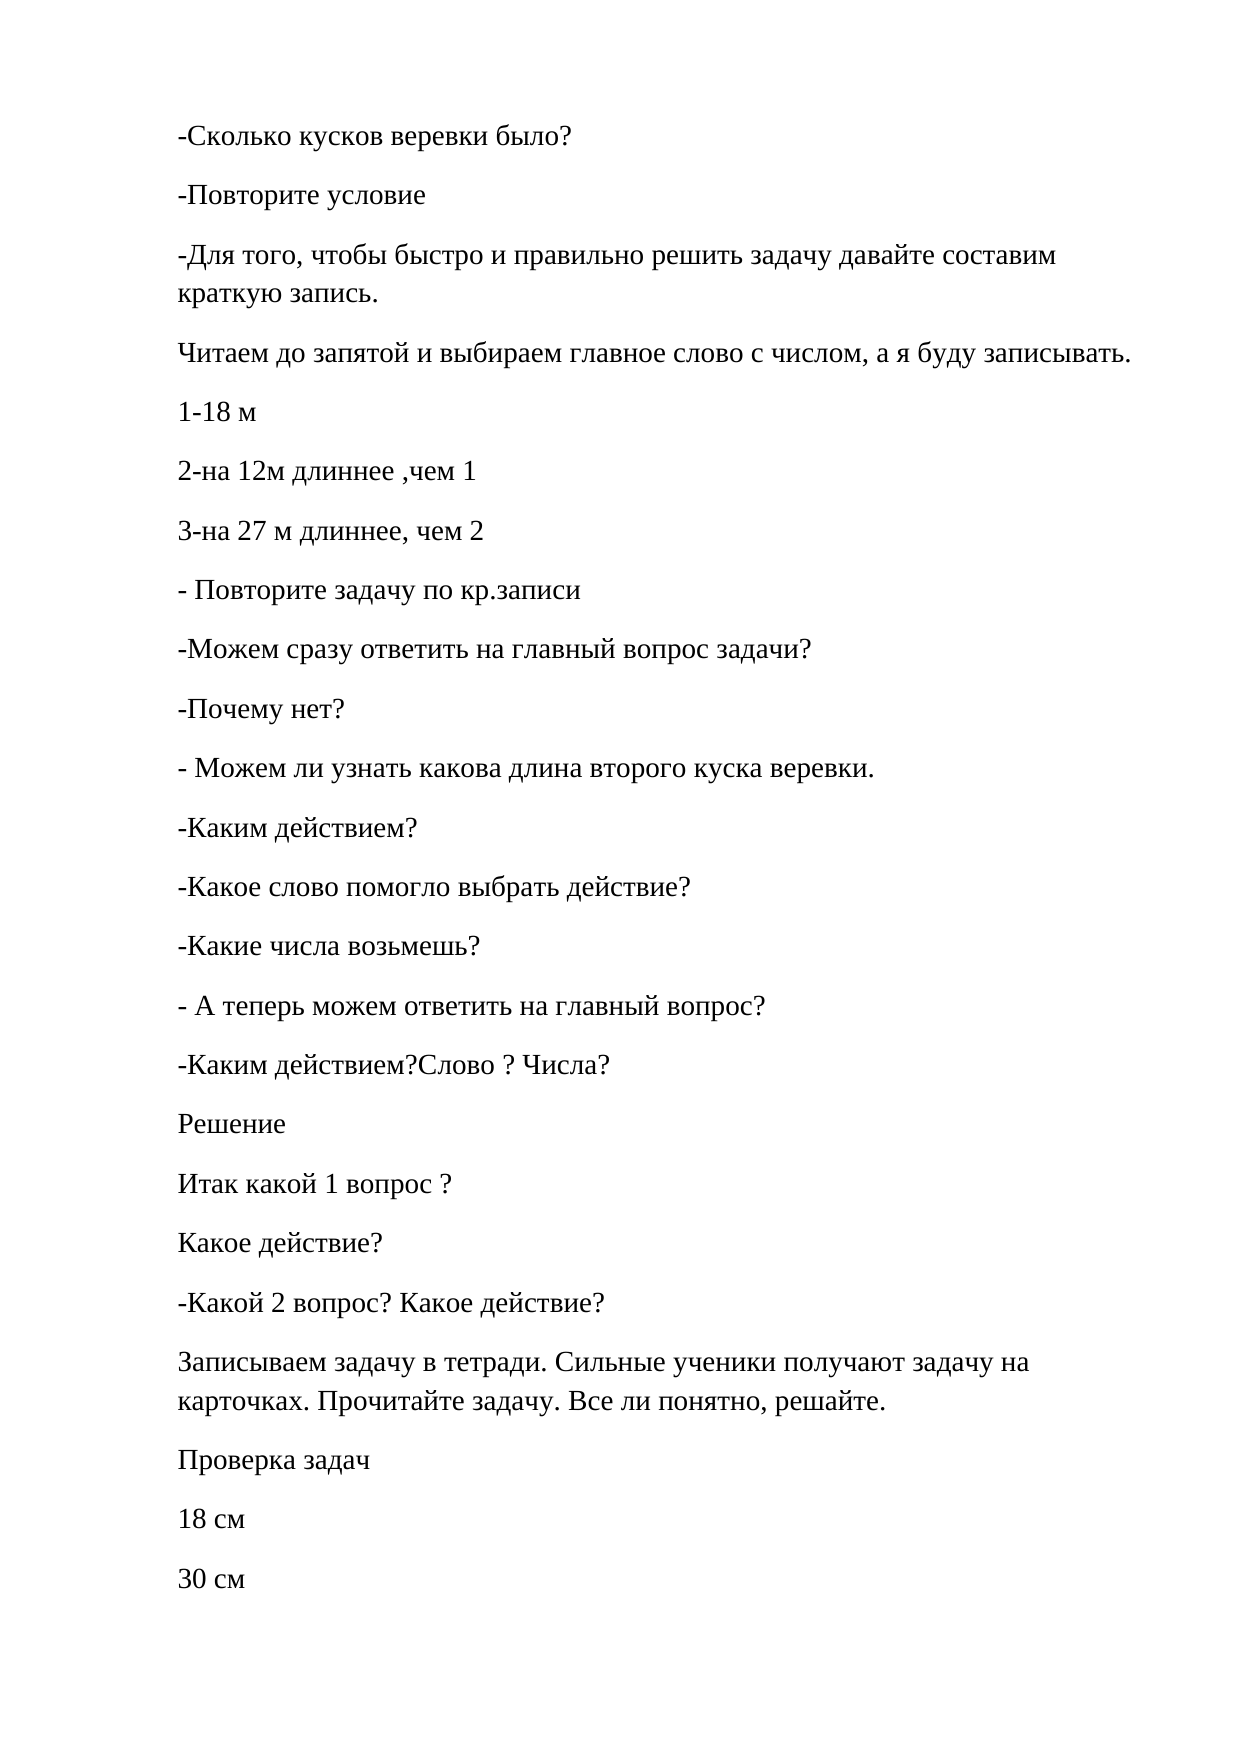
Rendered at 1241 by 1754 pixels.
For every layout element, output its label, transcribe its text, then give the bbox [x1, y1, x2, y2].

text - А теперь можем ответить на главный вопрос? [177, 988, 1152, 1021]
text -Почему нет? [177, 691, 1152, 724]
text -Какое слово помогло выбрать действие? [177, 869, 1152, 903]
text - Можем ли узнать какова длина второго куска веревки. [177, 750, 1152, 784]
text -Какой 2 вопрос? Какое действие? [177, 1285, 1152, 1318]
text -Можем сразу ответить на главный вопрос задачи? [177, 632, 1152, 665]
text - Повторите задачу по кр.записи [177, 572, 1152, 606]
text -Каким действием?Cлово ? Числа? [177, 1047, 1152, 1081]
text Записываем задачу в тетради. Сильные ученики получают задачу на карточках. Прочитайте задачу. Все ли понятно, решайте. [177, 1344, 1152, 1416]
text Итак какой 1 вопрос ? [177, 1166, 1152, 1199]
text Какое действие? [177, 1225, 1152, 1259]
text -Для того, чтобы быстро и правильно решить задачу давайте составим краткую запись. [177, 237, 1152, 309]
text Решение [177, 1107, 1152, 1140]
text -Сколько кусков веревки было? [177, 118, 1152, 152]
text -Повторите условие [177, 177, 1152, 211]
text 18 см [177, 1501, 1152, 1535]
text Проверка задач [177, 1442, 1152, 1476]
text Читаем до запятой и выбираем главное слово с числом, а я буду записывать. [177, 335, 1152, 368]
text 1-18 м [177, 394, 1152, 428]
text -Какие числа возьмешь? [177, 928, 1152, 962]
text 3-на 27 м длиннее, чем 2 [177, 513, 1152, 546]
text 30 см [177, 1561, 1152, 1594]
text 2-на 12м длиннее ,чем 1 [177, 453, 1152, 487]
text -Каким действием? [177, 810, 1152, 843]
